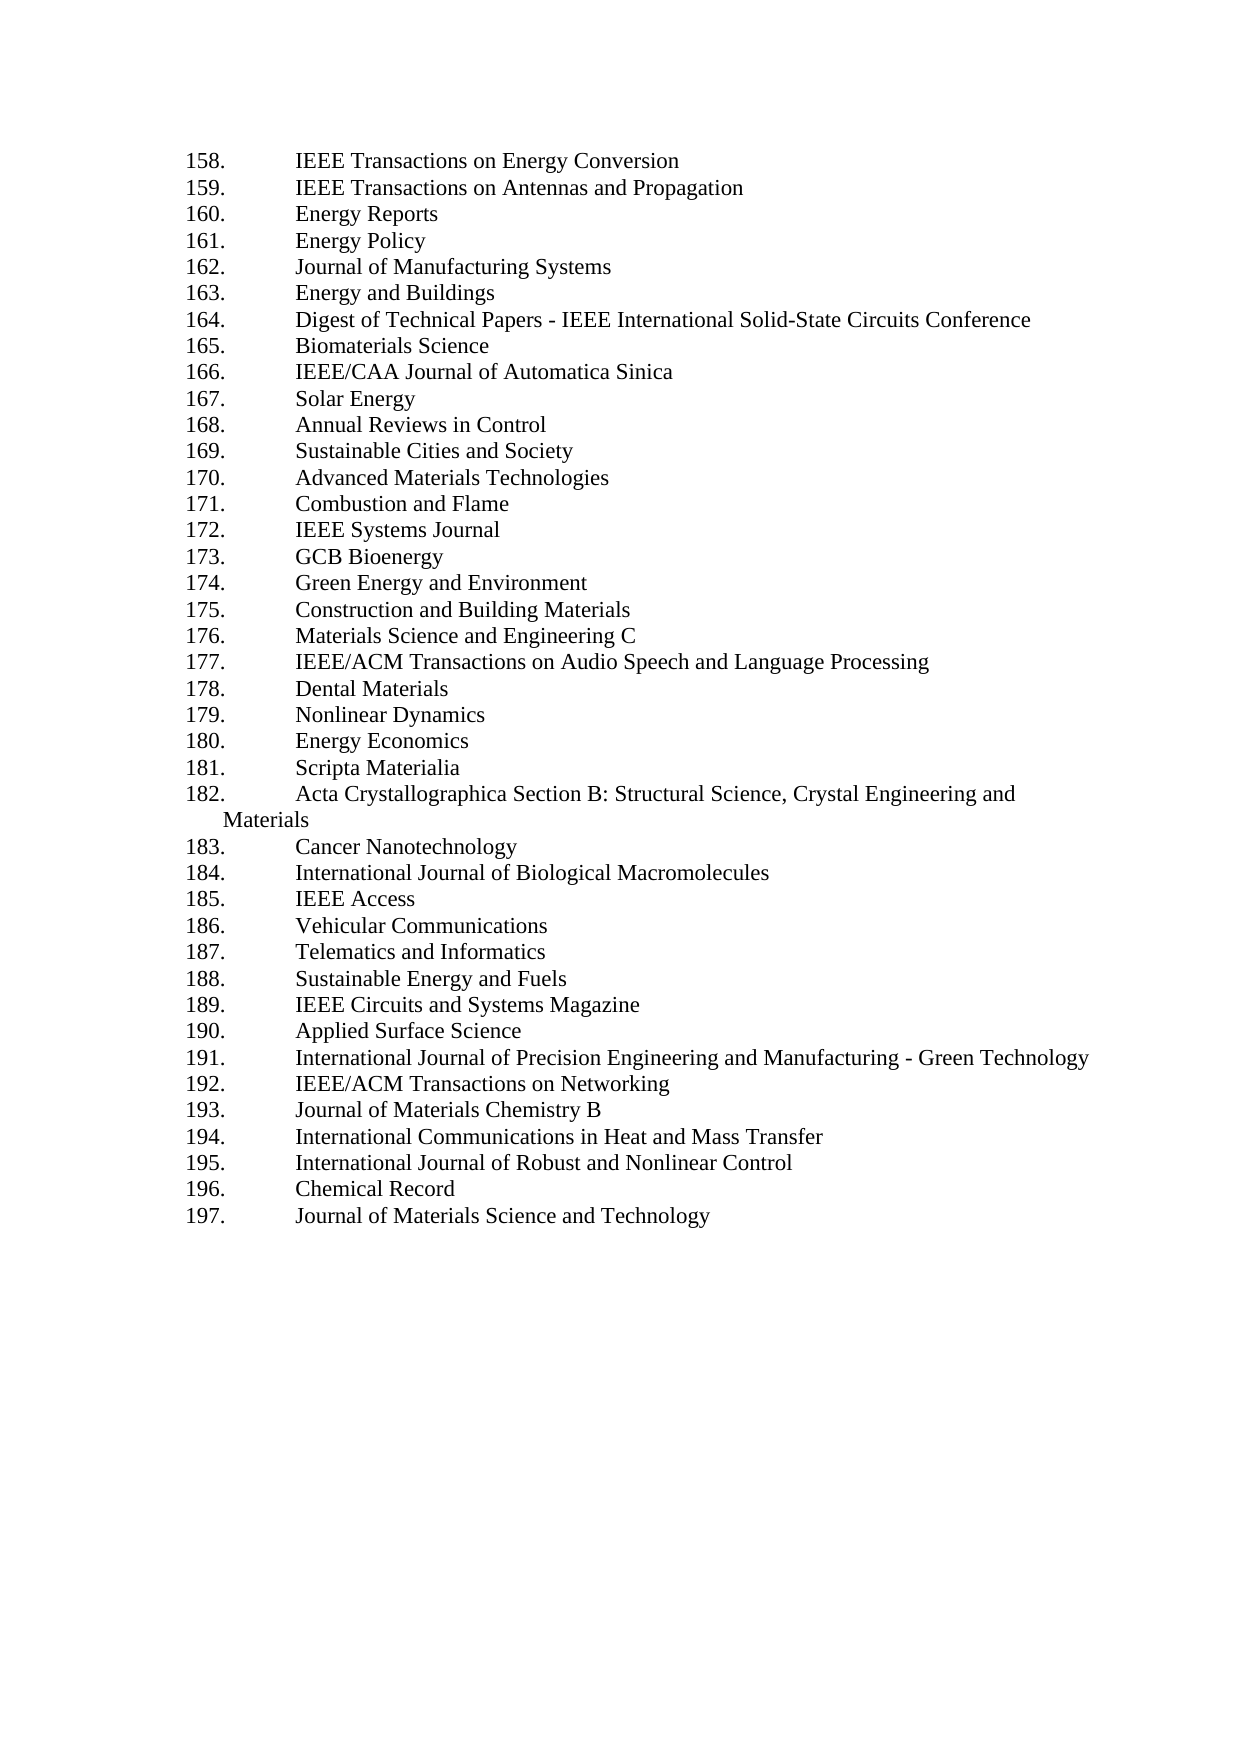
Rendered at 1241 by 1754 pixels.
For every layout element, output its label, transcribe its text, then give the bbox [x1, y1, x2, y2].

list Scripta Materialia [185, 754, 1093, 780]
list Energy Economics [185, 727, 1093, 754]
list IEEE/ACM Transactions on Audio Speech and Language Processing [185, 648, 1093, 675]
list Applied Surface Science [185, 1017, 1093, 1044]
list IEEE Access [185, 886, 1093, 912]
list IEEE/ACM Transactions on Networking [185, 1070, 1093, 1096]
list Vehicular Communications [185, 912, 1093, 938]
list Solar Energy [185, 385, 1093, 411]
list Digest of Technical Papers - IEEE International Solid-State Circuits Conference [185, 306, 1093, 332]
list GCB Bioenergy [185, 543, 1093, 569]
list Sustainable Energy and Fuels [185, 964, 1093, 991]
list IEEE Systems Journal [185, 517, 1093, 543]
list Journal of Materials Chemistry B [185, 1096, 1093, 1123]
list Journal of Materials Science and Technology [185, 1202, 1093, 1228]
list Combustion and Flame [185, 490, 1093, 517]
list Chemical Record [185, 1175, 1093, 1202]
list Materials Science and Engineering C [185, 622, 1093, 648]
list Energy Reports [185, 200, 1093, 227]
list IEEE Transactions on Energy Conversion [185, 148, 1093, 174]
list Nonlinear Dynamics [185, 701, 1093, 727]
list Energy and Buildings [185, 279, 1093, 306]
list International Journal of Robust and Nonlinear Control [185, 1149, 1093, 1175]
list Sustainable Cities and Society [185, 437, 1093, 464]
list International Journal of Biological Macromolecules [185, 859, 1093, 886]
list International Journal of Precision Engineering and Manufacturing - Green Technology [185, 1044, 1093, 1070]
list Biomaterials Science [185, 332, 1093, 358]
list Dental Materials [185, 675, 1093, 701]
list Green Energy and Environment [185, 569, 1093, 596]
list Telematics and Informatics [185, 938, 1093, 964]
list Annual Reviews in Control [185, 411, 1093, 437]
list Acta Crystallographica Section B: Structural Science, Crystal Engineering and Materials [185, 780, 1093, 833]
list International Communications in Heat and Mass Transfer [185, 1123, 1093, 1149]
list Energy Policy [185, 227, 1093, 253]
list IEEE/CAA Journal of Automatica Sinica [185, 358, 1093, 385]
list IEEE Circuits and Systems Magazine [185, 991, 1093, 1017]
list IEEE Transactions on Antennas and Propagation [185, 174, 1093, 200]
list Construction and Building Materials [185, 596, 1093, 622]
list Journal of Manufacturing Systems [185, 253, 1093, 279]
list Advanced Materials Technologies [185, 464, 1093, 490]
list Cancer Nanotechnology [185, 833, 1093, 859]
